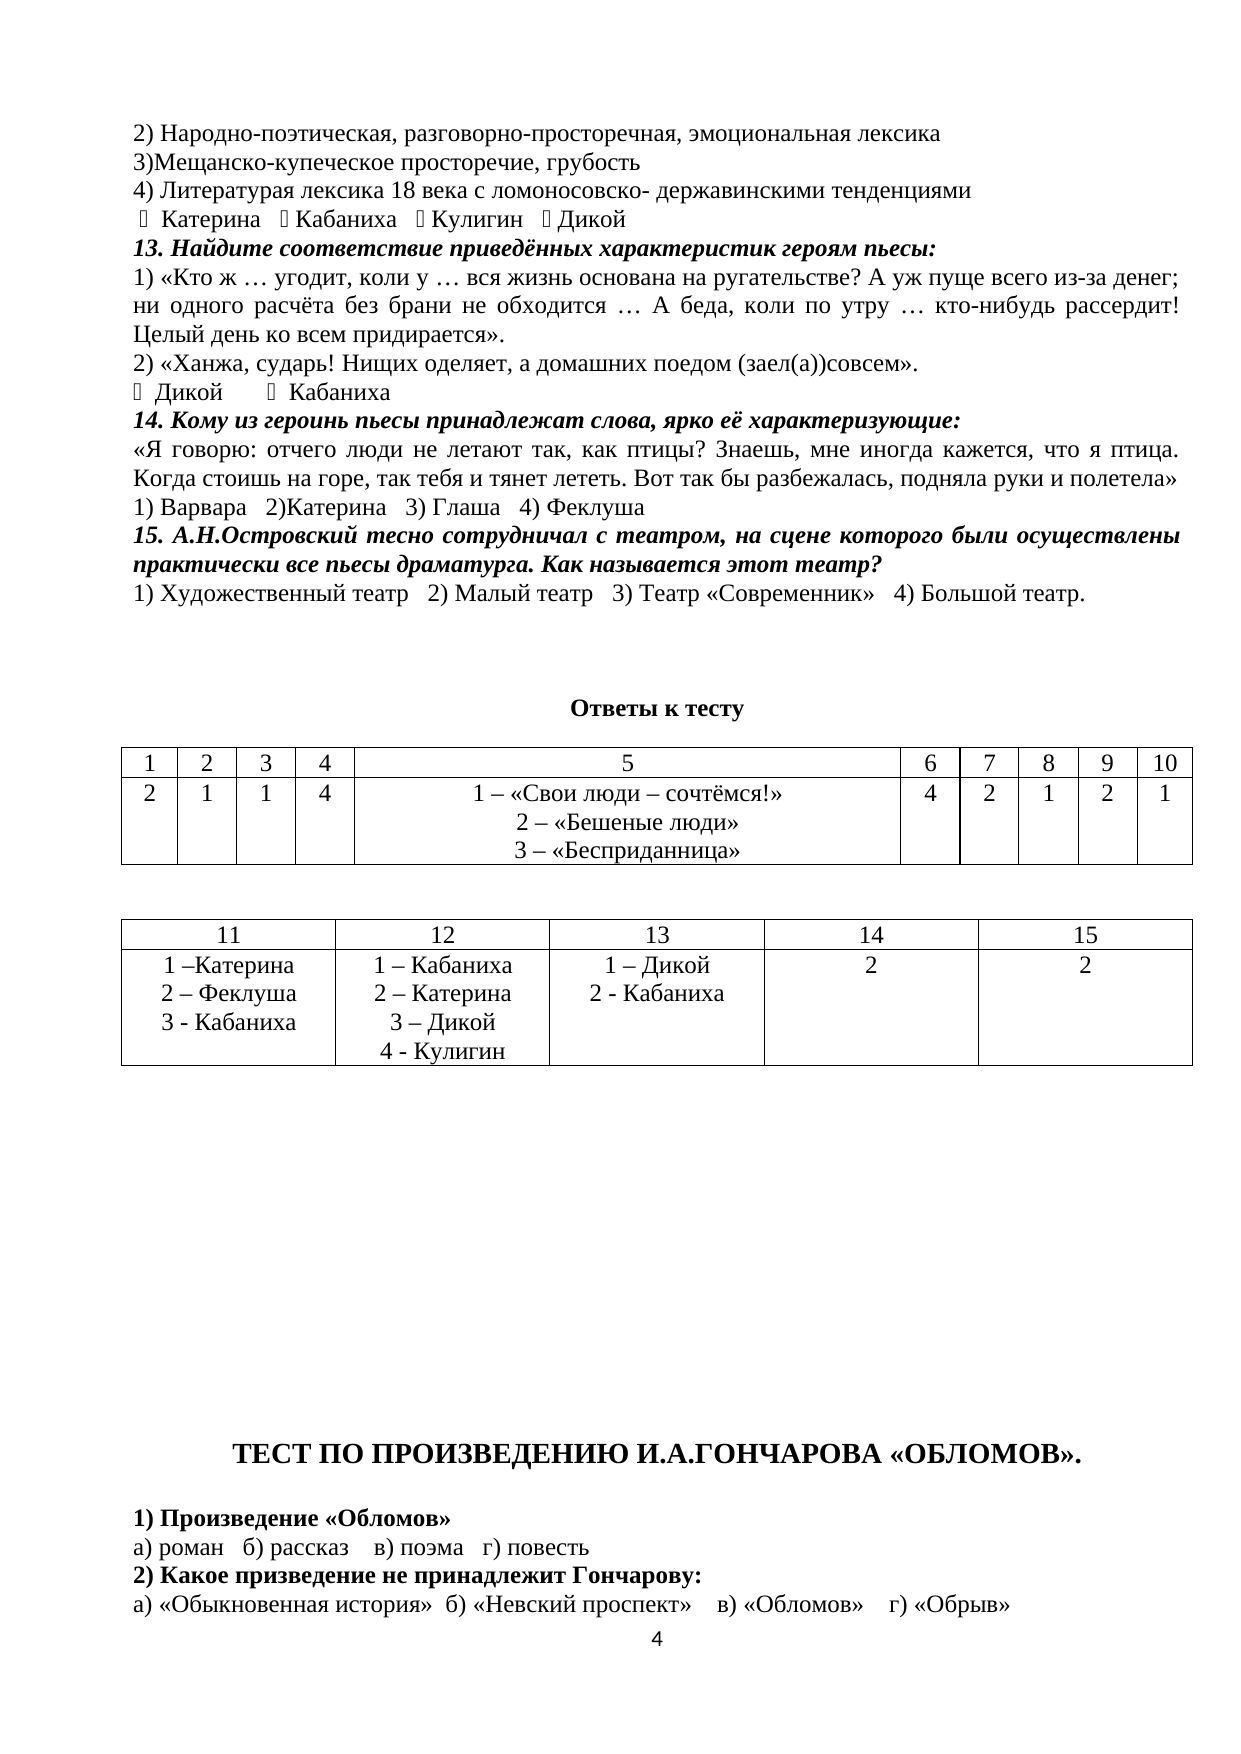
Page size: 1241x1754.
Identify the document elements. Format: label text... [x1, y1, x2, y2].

table_cell 4 [296, 778, 354, 864]
text а) «Обыкновенная история» б) «Невский проспект» в) «Обломов» г) «Обрыв» [133, 1589, 1181, 1618]
table_cell 1 – Дикой 2 - Кабаниха [550, 950, 764, 1065]
table_header 15 [979, 920, 1192, 949]
table_header 5 [355, 748, 900, 777]
table_cell 1 [1138, 778, 1192, 864]
text 1) «Кто ж … угодит, коли у … вся жизнь основана на ругательстве? А уж пуще всего из-за денег; ни одного расчёта без брани не обходится … А беда, коли по утру … кто-нибудь рассердит! Целый день ко всем придирается». [133, 262, 1181, 348]
table_cell 1 [178, 778, 236, 864]
table_cell 1 – «Свои люди – сочтёмся!» 2 – «Бешеные люди» 3 – «Бесприданница» [355, 778, 900, 864]
text а) роман б) рассказ в) поэма г) повесть [133, 1532, 1181, 1561]
table_cell 2 [122, 778, 177, 864]
table_cell 2 [765, 950, 978, 1065]
table_cell 1 [1019, 778, 1078, 864]
text 2) «Ханжа, сударь! Нищих оделяет, а домашних поедом (заел(а))совсем». [133, 348, 1181, 377]
text Дикой Кабаниха [133, 377, 1181, 406]
table_cell 2 [961, 778, 1018, 864]
table_cell 2 [1079, 778, 1137, 864]
table_cell 1 [237, 778, 295, 864]
text 13. Найдите соответствие приведённых характеристик героям пьесы: [133, 233, 1181, 262]
table_header 12 [336, 920, 549, 949]
table_cell 2 [979, 950, 1192, 1065]
table_header 3 [237, 748, 295, 777]
text 15. А.Н.Островский тесно сотрудничал с театром, на сцене которого были осуществлены практически все пьесы драматурга. Как называется этот театр? [133, 521, 1181, 578]
text 1) Художественный театр 2) Малый театр 3) Театр «Современник» 4) Большой театр. [133, 578, 1181, 607]
table_header 10 [1138, 748, 1192, 777]
text Катерина Кабаниха Кулигин Дикой [133, 204, 1181, 233]
table_cell 1 – Кабаниха 2 – Катерина 3 – Дикой 4 - Кулигин [336, 950, 549, 1065]
text «Я говорю: отчего люди не летают так, как птицы? Знаешь, мне иногда кажется, что я птица. Когда стоишь на горе, так тебя и тянет лететь. Вот так бы разбежалась, подняла руки и полетела» [133, 434, 1181, 492]
table_header 2 [178, 748, 236, 777]
text 2) Народно-поэтическая, разговорно-просторечная, эмоциональная лексика [133, 118, 1181, 147]
text ТЕСТ ПО ПРОИЗВЕДЕНИЮ И.А.ГОНЧАРОВА «ОБЛОМОВ». [133, 1436, 1181, 1469]
text 14. Кому из героинь пьесы принадлежат слова, ярко её характеризующие: [133, 406, 1181, 434]
table_header 1 [122, 748, 177, 777]
text 1) Произведение «Обломов» [133, 1503, 1181, 1532]
text Ответы к тесту [133, 693, 1181, 722]
table_cell 4 [901, 778, 959, 864]
text 4) Литературая лексика 18 века с ломоносовско- державинскими тенденциями [133, 176, 1181, 204]
text 2) Какое призведение не принадлежит Гончарову: [133, 1561, 1181, 1589]
table_header 11 [122, 920, 335, 949]
table_header 4 [296, 748, 354, 777]
table_header 8 [1019, 748, 1078, 777]
text 1) Варвара 2)Катерина 3) Глаша 4) Феклуша [133, 492, 1181, 521]
table_cell 1 –Катерина 2 – Феклуша 3 - Кабаниха [122, 950, 335, 1065]
table_header 13 [550, 920, 764, 949]
text 3)Мещанско-купеческое просторечие, грубость [133, 147, 1181, 176]
table_header 14 [765, 920, 978, 949]
table_header 9 [1079, 748, 1137, 777]
table_header 7 [961, 748, 1018, 777]
table_header 6 [901, 748, 959, 777]
